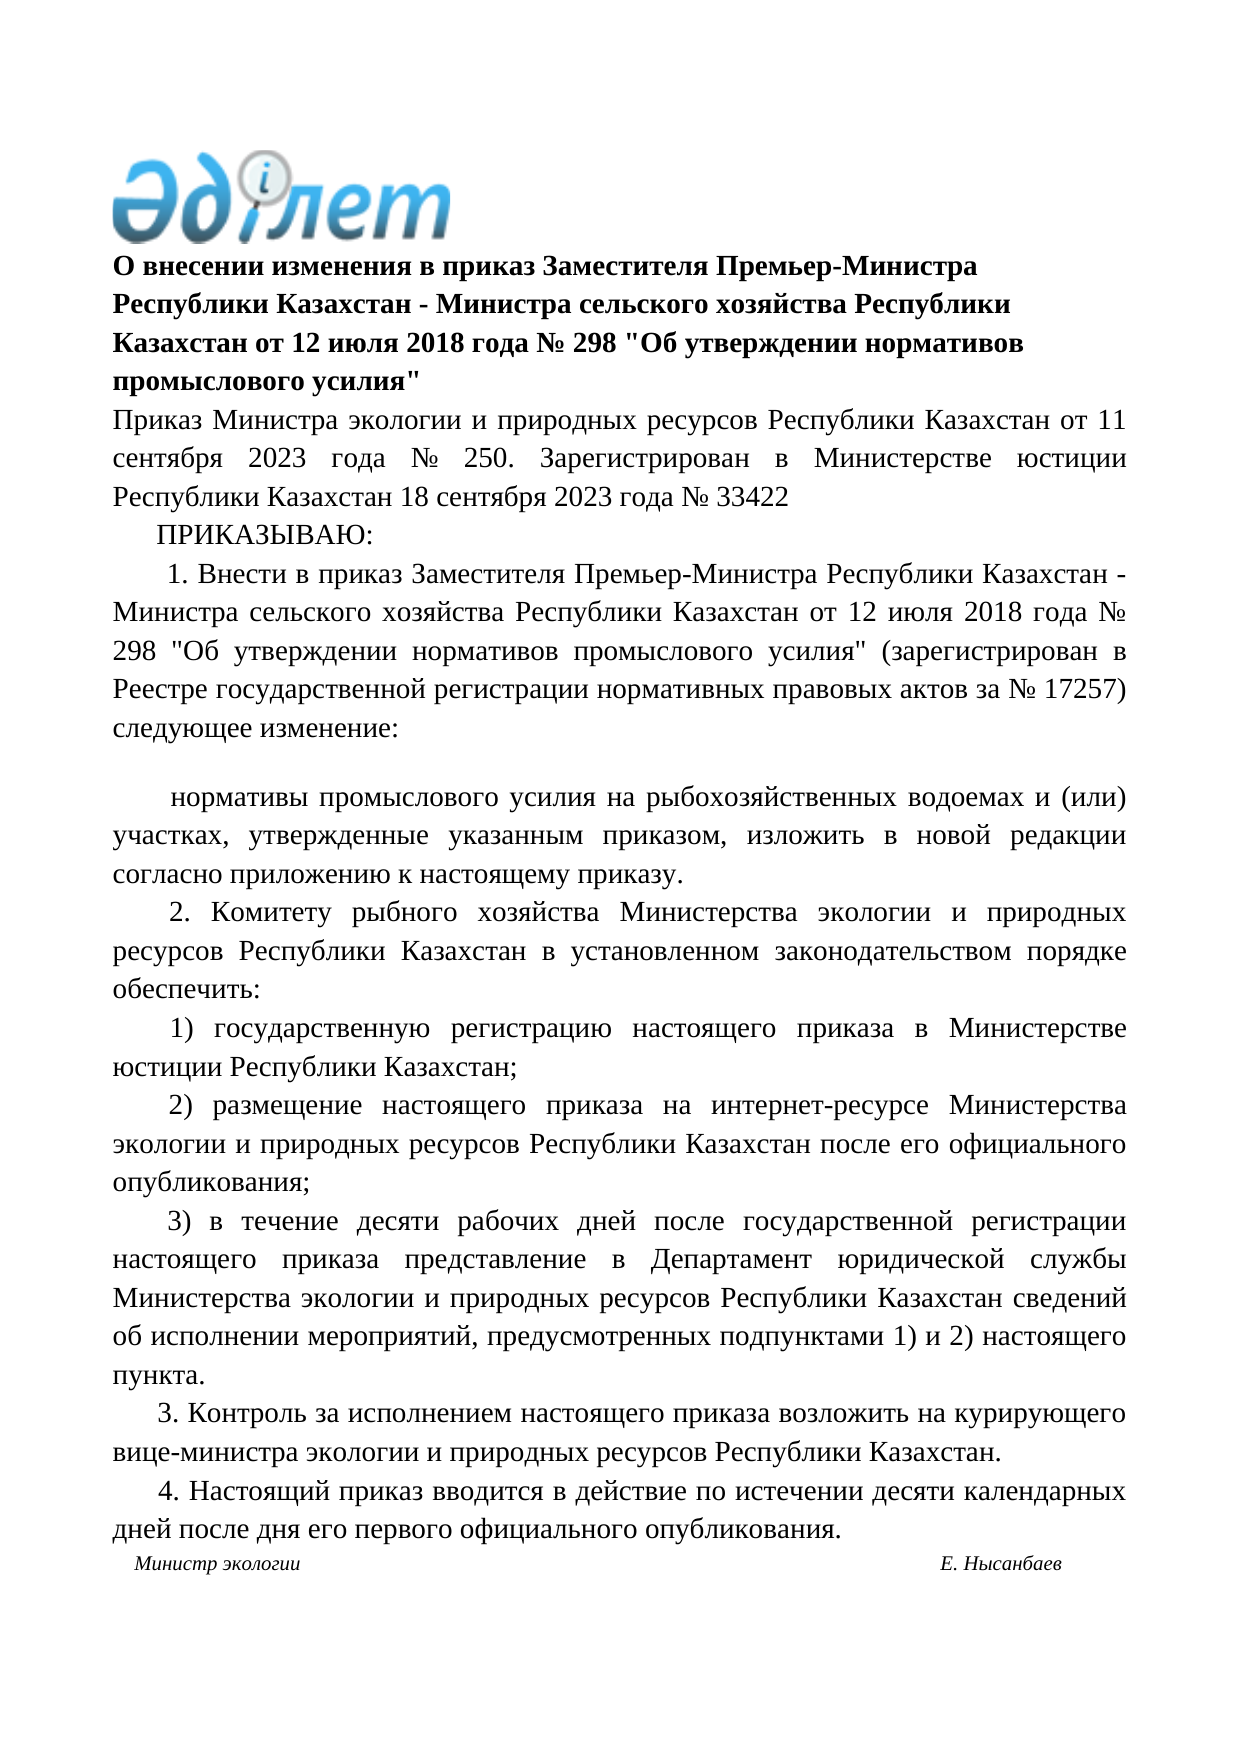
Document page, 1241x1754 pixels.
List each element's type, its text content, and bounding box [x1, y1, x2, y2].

text Приказ Министра экологии и природных ресурсов Республики Казахстан от 11 сентября 2023 года № 250. Зарегистрирован в Министерстве юстиции Республики Казахстан 18 сентября 2023 года № 33422 [112, 402, 1128, 512]
text 2. Комитету рыбного хозяйства Министерства экологии и природных ресурсов Республики Казахстан в установленном законодательством порядке обеспечить: [112, 894, 1128, 1005]
text 1. Внести в приказ Заместителя Премьер-Министра Республики Казахстан - Министра сельского хозяйства Республики Казахстан от 12 июля 2018 года № 298 "Об утверждении нормативов промыслового усилия" (зарегистрирован в Реестре государственной регистрации нормативных правовых актов за № 17257) следующее изменение: [112, 556, 1128, 744]
table_header Е. Нысанбаев [939, 1550, 1240, 1581]
text 3. Контроль за исполнением настоящего приказа возложить на курирующего вице-министра экологии и природных ресурсов Республики Казахстан. [112, 1396, 1128, 1468]
text 4. Настоящий приказ вводится в действие по истечении десяти календарных дней после дня его первого официального опубликования. [112, 1473, 1128, 1545]
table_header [101, 1550, 939, 1581]
text О внесении изменения в приказ Заместителя Премьер-Министра Республики Казахстан - Министра сельского хозяйства Республики Казахстан от 12 июля 2018 года № 298 "Об утверждении нормативов промыслового усилия" [112, 248, 1128, 397]
picture [112, 150, 451, 244]
text 3) в течение десяти рабочих дней после государственной регистрации настоящего приказа представление в Департамент юридической службы Министерства экологии и природных ресурсов Республики Казахстан сведений об исполнении мероприятий, предусмотренных подпунктами 1) и 2) настоящего пункта. [112, 1203, 1128, 1391]
text ПРИКАЗЫВАЮ: [112, 517, 1128, 551]
text 1) государственную регистрацию настоящего приказа в Министерстве юстиции Республики Казахстан; [112, 1010, 1128, 1082]
text 2) размещение настоящего приказа на интернет-ресурсе Министерства экологии и природных ресурсов Республики Казахстан после его официального опубликования; [112, 1087, 1128, 1198]
text нормативы промыслового усилия на рыбохозяйственных водоемах и (или) участках, утвержденные указанным приказом, изложить в новой редакции согласно приложению к настоящему приказу. [112, 779, 1128, 889]
